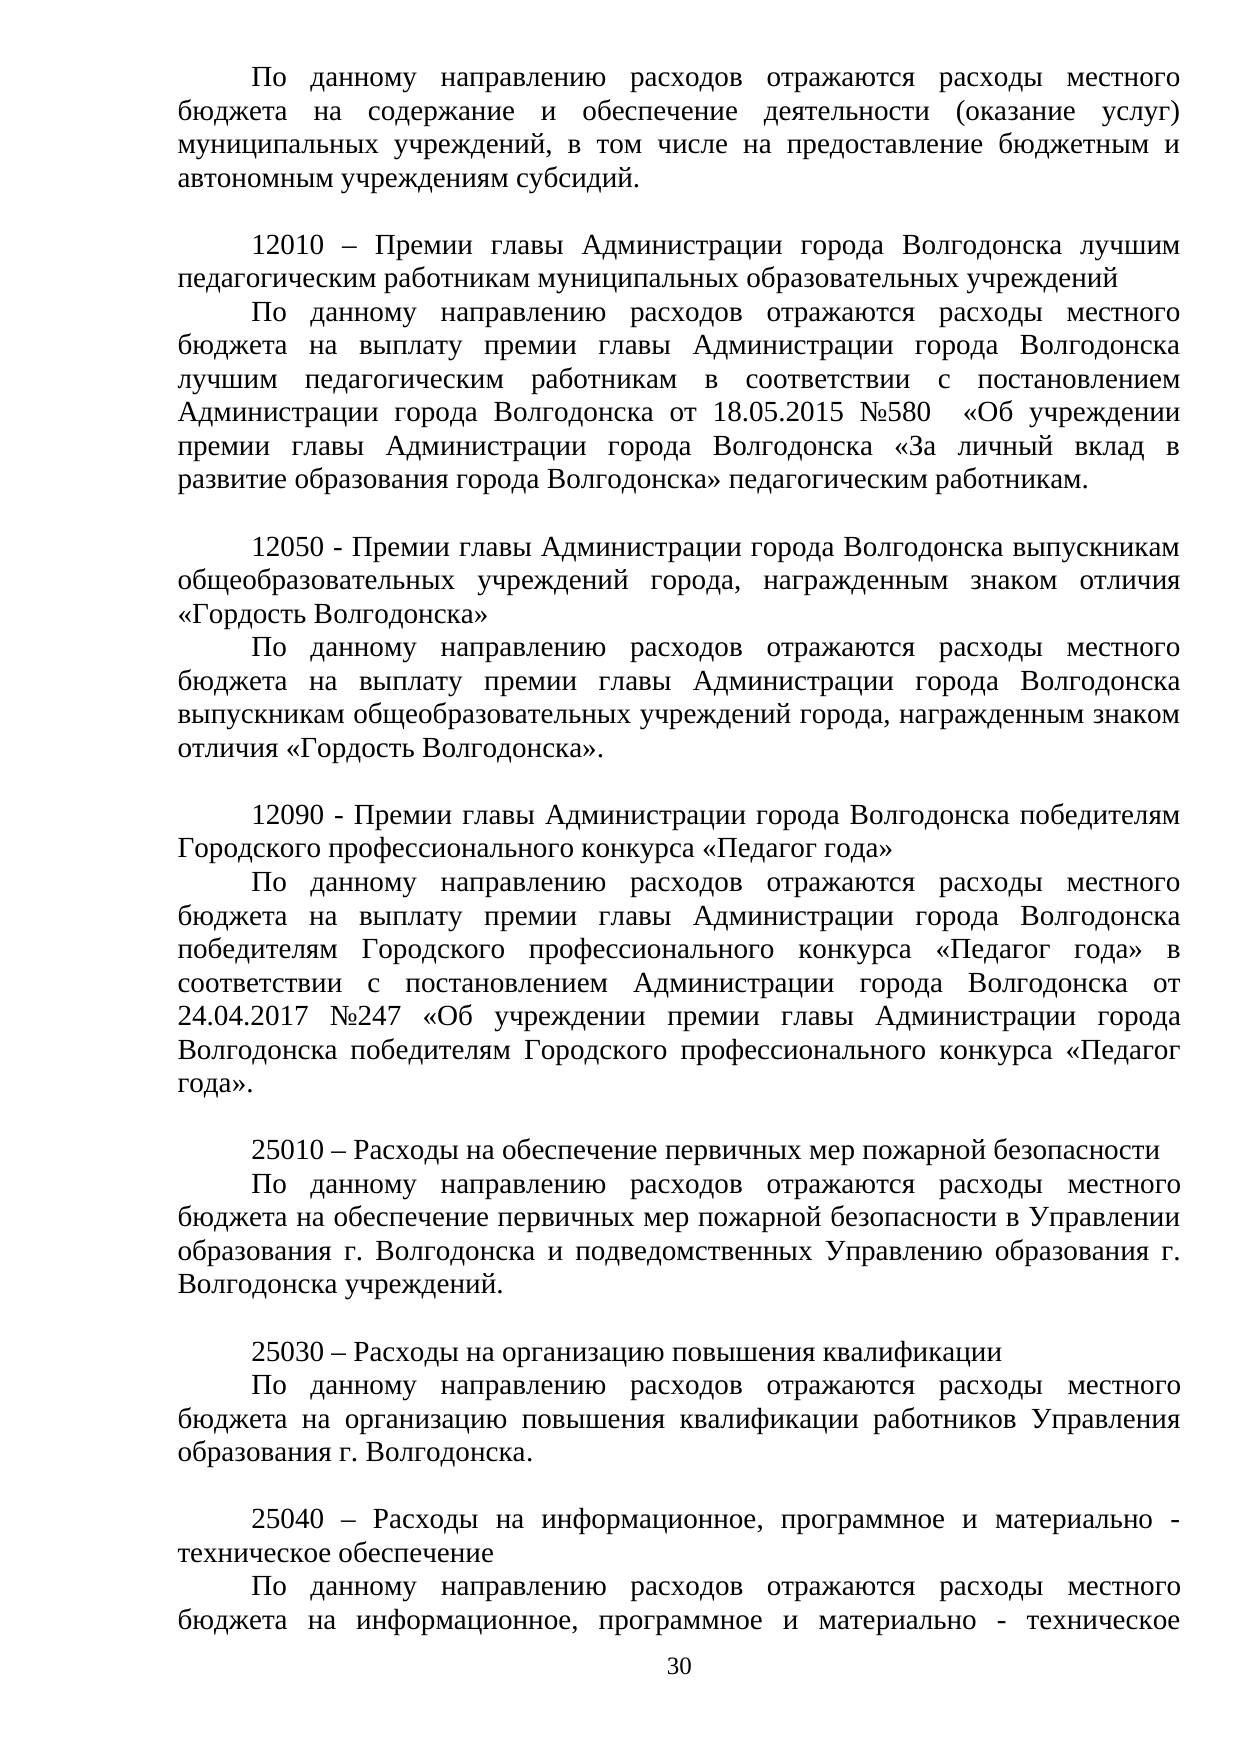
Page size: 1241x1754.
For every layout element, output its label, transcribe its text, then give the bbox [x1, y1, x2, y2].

text По данному направлению расходов отражаются расходы местного бюджета на выплату премии главы Администрации города Волгодонска выпускникам общеобразовательных учреждений города, награжденным знаком отличия «Гордость Волгодонска». [177, 629, 1181, 763]
text По данному направлению расходов отражаются расходы местного бюджета на организацию повышения квалификации работников Управления образования г. Волгодонска. [177, 1367, 1181, 1468]
text 12050 - Премии главы Администрации города Волгодонска выпускникам общеобразовательных учреждений города, награжденным знаком отличия «Гордость Волгодонска» [177, 529, 1181, 629]
text 25010 – Расходы на обеспечение первичных мер пожарной безопасности [177, 1132, 1181, 1166]
text 12090 - Премии главы Администрации города Волгодонска победителям Городского профессионального конкурса «Педагог года» [177, 797, 1181, 864]
text 25040 – Расходы на информационное, программное и материально -техническое обеспечение [177, 1501, 1181, 1568]
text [177, 1568, 1181, 1636]
text 12010 – Премии главы Администрации города Волгодонска лучшим педагогическим работникам муниципальных образовательных учреждений [177, 227, 1181, 294]
text По данному направлению расходов отражаются расходы местного бюджета на выплату премии главы Администрации города Волгодонска лучшим педагогическим работникам в соответствии с постановлением Администрации города Волгодонска от 18.05.2015 №580 «Об учреждении премии главы Администрации города Волгодонска «За личный вклад в развитие образования города Волгодонска» педагогическим работникам. [177, 294, 1181, 495]
text По данному направлению расходов отражаются расходы местного бюджета на содержание и обеспечение деятельности (оказание услуг) муниципальных учреждений, в том числе на предоставление бюджетным и автономным учреждениям субсидий. [177, 59, 1181, 193]
text По данному направлению расходов отражаются расходы местного бюджета на выплату премии главы Администрации города Волгодонска победителям Городского профессионального конкурса «Педагог года» в соответствии с постановлением Администрации города Волгодонска от 24.04.2017 №247 «Об учреждении премии главы Администрации города Волгодонска победителям Городского профессионального конкурса «Педагог года». [177, 864, 1181, 1099]
text 25030 – Расходы на организацию повышения квалификации [177, 1334, 1181, 1367]
text По данному направлению расходов отражаются расходы местного бюджета на обеспечение первичных мер пожарной безопасности в Управлении образования г. Волгодонска и подведомственных Управлению образования г. Волгодонска учреждений. [177, 1166, 1181, 1300]
